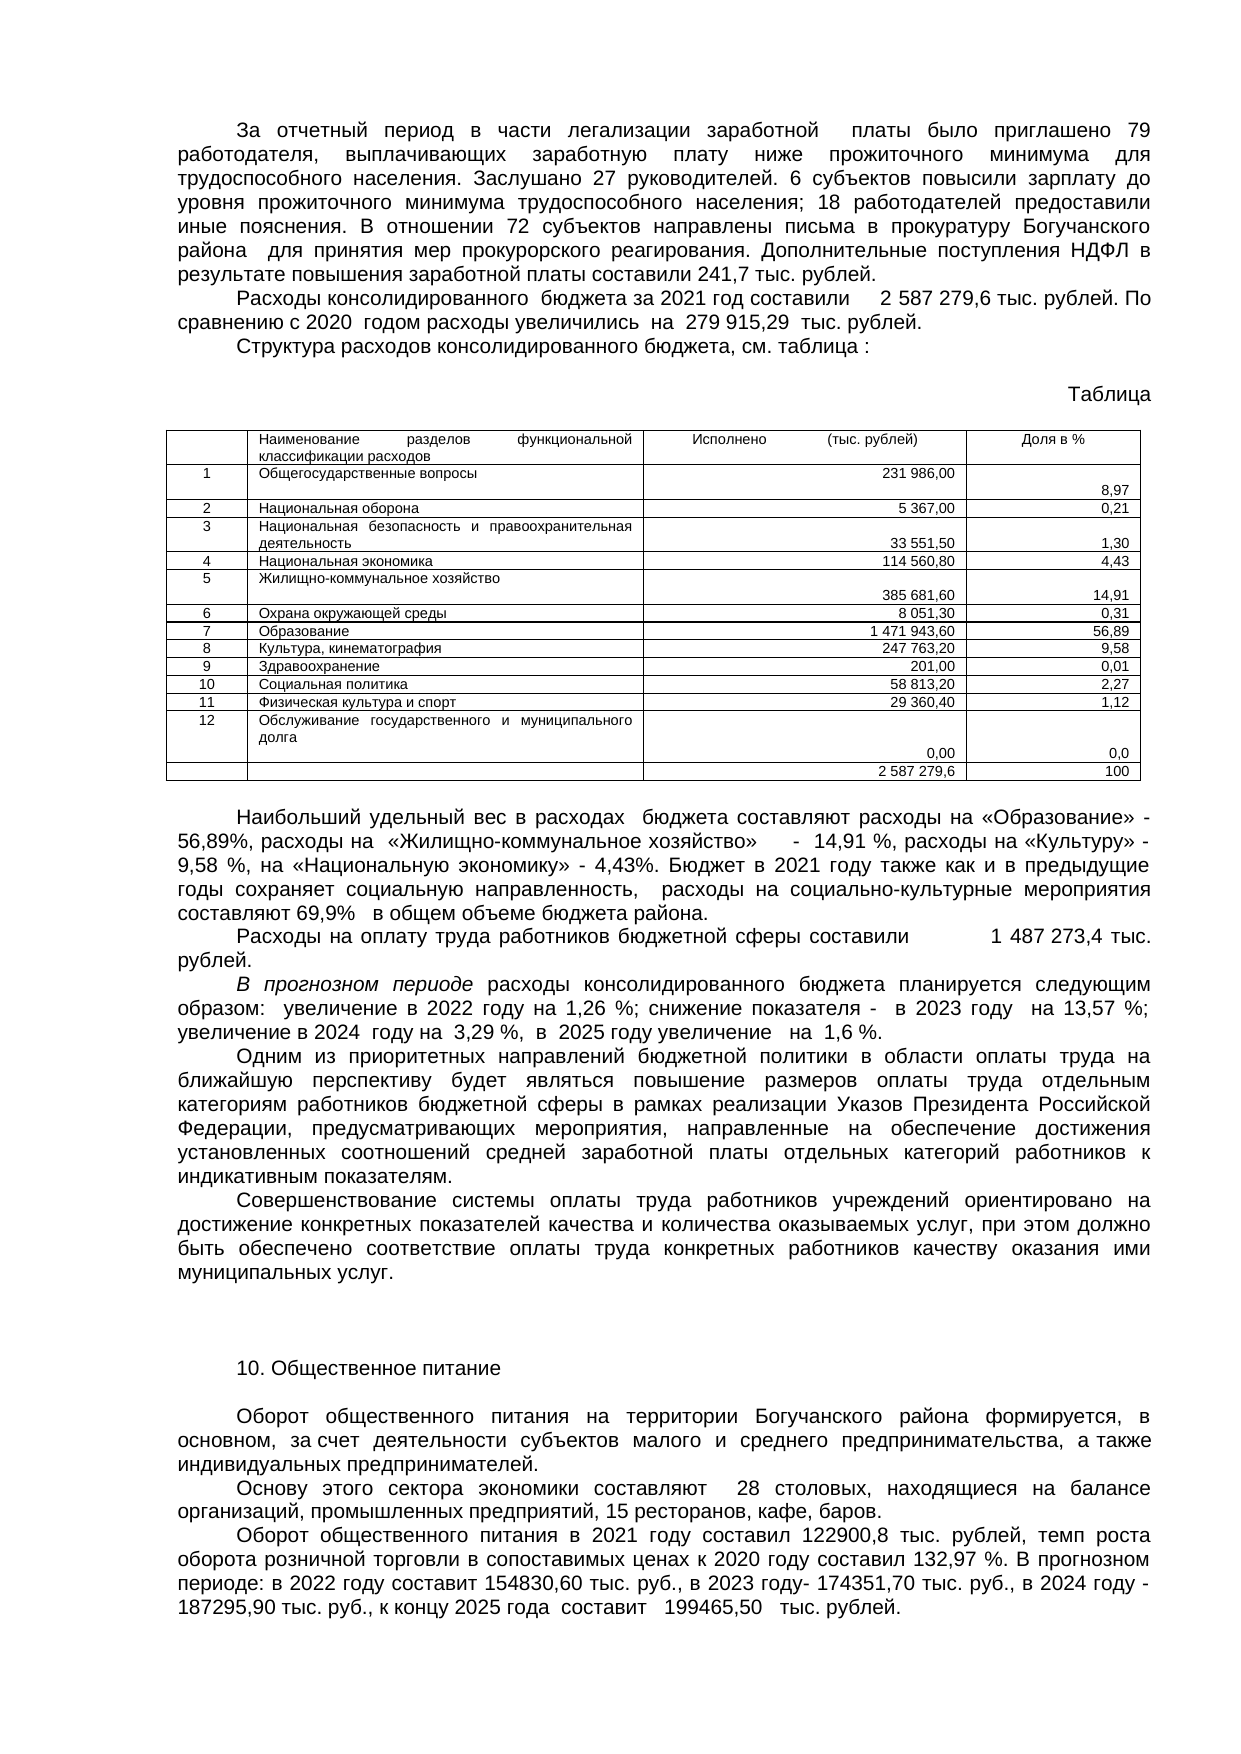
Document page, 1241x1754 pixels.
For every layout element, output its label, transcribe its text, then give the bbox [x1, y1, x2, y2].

table_cell Культура, кинематография [248, 640, 643, 657]
table_cell Жилищно-коммунальное хозяйство [248, 570, 643, 603]
table_cell Физическая культура и спорт [248, 694, 643, 710]
table_cell 4 [167, 552, 247, 569]
table_cell Охрана окружающей среды [248, 605, 643, 621]
table_cell Национальная безопасность и правоохранительная деятельность [248, 518, 643, 551]
table_cell 5 367,00 [644, 500, 966, 517]
text Расходы консолидированного бюджета за 2021 год составили 2 587 279,6 тыс. рублей. По сравнению с 2020 годом расходы увеличились на 279 915,29 тыс. рублей. [177, 286, 1152, 334]
table_cell 2,27 [967, 676, 1140, 693]
table_cell 29 360,40 [644, 694, 966, 710]
table_cell 9,58 [967, 640, 1140, 657]
table_cell 1 [167, 465, 247, 499]
text Наибольший удельный вес в расходах бюджета составляют расходы на «Образование» - 56,89%, расходы на «Жилищно-коммунальное хозяйство» - 14,91 %, расходы на «Культуру» - 9,58 %, на «Национальную экономику» - 4,43%. Бюджет в 2021 году также как и в предыдущие годы сохраняет социальную направленность, расходы на социально-культурные мероприятия составляют 69,9% в общем объеме бюджета района. [177, 804, 1152, 924]
table_cell Обслуживание государственного и муниципального долга [248, 711, 643, 762]
table_cell 0,31 [967, 605, 1140, 621]
table_cell 2 [167, 500, 247, 517]
table_cell 12 [167, 711, 247, 762]
table_cell 0,0 [967, 711, 1140, 762]
table_cell 1 471 943,60 [644, 623, 966, 639]
table_cell [167, 763, 247, 779]
table_cell 0,01 [967, 658, 1140, 675]
table_cell 1,30 [967, 518, 1140, 551]
table_header [167, 431, 247, 464]
table_cell 6 [167, 605, 247, 621]
table_cell 231 986,00 [644, 465, 966, 499]
table_cell 385 681,60 [644, 570, 966, 603]
table_cell 11 [167, 694, 247, 710]
table_cell Национальная оборона [248, 500, 643, 517]
table_cell 114 560,80 [644, 552, 966, 569]
table_cell 8 051,30 [644, 605, 966, 621]
table_cell Социальная политика [248, 676, 643, 693]
text Совершенствование системы оплаты труда работников учреждений ориентировано на достижение конкретных показателей качества и количества оказываемых услуг, при этом должно быть обеспечено соответствие оплаты труда конкретных работников качеству оказания ими муниципальных услуг. [177, 1188, 1152, 1284]
table_header Исполнено (тыс. рублей) [644, 431, 966, 464]
text Основу этого сектора экономики составляют 28 столовых, находящиеся на балансе организаций, промышленных предприятий, 15 ресторанов, кафе, баров. [177, 1475, 1152, 1523]
text За отчетный период в части легализации заработной платы было приглашено 79 работодателя, выплачивающих заработную плату ниже прожиточного минимума для трудоспособного населения. Заслушано 27 руководителей. 6 субъектов повысили зарплату до уровня прожиточного минимума трудоспособного населения; 18 работодателей предоставили иные пояснения. В отношении 72 субъектов направлены письма в прокуратуру Богучанского района для принятия мер прокурорского реагирования. Дополнительные поступления НДФЛ в результате повышения заработной платы составили 241,7 тыс. рублей. [177, 118, 1152, 286]
text 10. Общественное питание [177, 1356, 1152, 1379]
text В прогнозном периоде расходы консолидированного бюджета планируется следующим образом: увеличение в 2022 году на 1,26 %; снижение показателя - в 2023 году на 13,57 %; увеличение в 2024 году на 3,29 %, в 2025 году увеличение на 1,6 %. [177, 972, 1152, 1044]
table_cell 0,21 [967, 500, 1140, 517]
table_cell 10 [167, 676, 247, 693]
table_cell Общегосударственные вопросы [248, 465, 643, 499]
table_cell 1,12 [967, 694, 1140, 710]
table_cell Национальная экономика [248, 552, 643, 569]
table_cell 56,89 [967, 623, 1140, 639]
table_header Наименование разделов функциональной классификации расходов [248, 431, 643, 464]
table_cell Здравоохранение [248, 658, 643, 675]
table_cell Образование [248, 623, 643, 639]
table_cell 4,43 [967, 552, 1140, 569]
table_cell 247 763,20 [644, 640, 966, 657]
text Расходы на оплату труда работников бюджетной сферы составили 1 487 273,4 тыс. рублей. [177, 924, 1152, 972]
table_cell 5 [167, 570, 247, 603]
table_cell 2 587 279,6 [644, 763, 966, 779]
text Одним из приоритетных направлений бюджетной политики в области оплаты труда на ближайшую перспективу будет являться повышение размеров оплаты труда отдельным категориям работников бюджетной сферы в рамках реализации Указов Президента Российской Федерации, предусматривающих мероприятия, направленные на обеспечение достижения установленных соотношений средней заработной платы отдельных категорий работников к индикативным показателям. [177, 1044, 1152, 1188]
text Оборот общественного питания в 2021 году составил 122900,8 тыс. рублей, темп роста оборота розничной торговли в сопоставимых ценах к 2020 году составил 132,97 %. В прогнозном периоде: в 2022 году составит 154830,60 тыс. руб., в 2023 году- 174351,70 тыс. руб., в 2024 году -187295,90 тыс. руб., к концу 2025 года составит 199465,50 тыс. рублей. [177, 1523, 1152, 1619]
table_cell 3 [167, 518, 247, 551]
table_header Доля в % [967, 431, 1140, 464]
table_cell 9 [167, 658, 247, 675]
text Таблица [177, 382, 1152, 406]
table_cell 0,00 [644, 711, 966, 762]
table_cell 14,91 [967, 570, 1140, 603]
table_cell [248, 763, 643, 779]
table_cell 58 813,20 [644, 676, 966, 693]
text Оборот общественного питания на территории Богучанского района формируется, в основном, за счет деятельности субъектов малого и среднего предпринимательства, а также индивидуальных предпринимателей. [177, 1403, 1152, 1475]
table_cell 8 [167, 640, 247, 657]
table_cell 33 551,50 [644, 518, 966, 551]
table_cell 201,00 [644, 658, 966, 675]
table_cell 7 [167, 623, 247, 639]
table_cell 100 [967, 763, 1140, 779]
table_cell 8,97 [967, 465, 1140, 499]
text Структура расходов консолидированного бюджета, см. таблица : [177, 334, 1152, 358]
